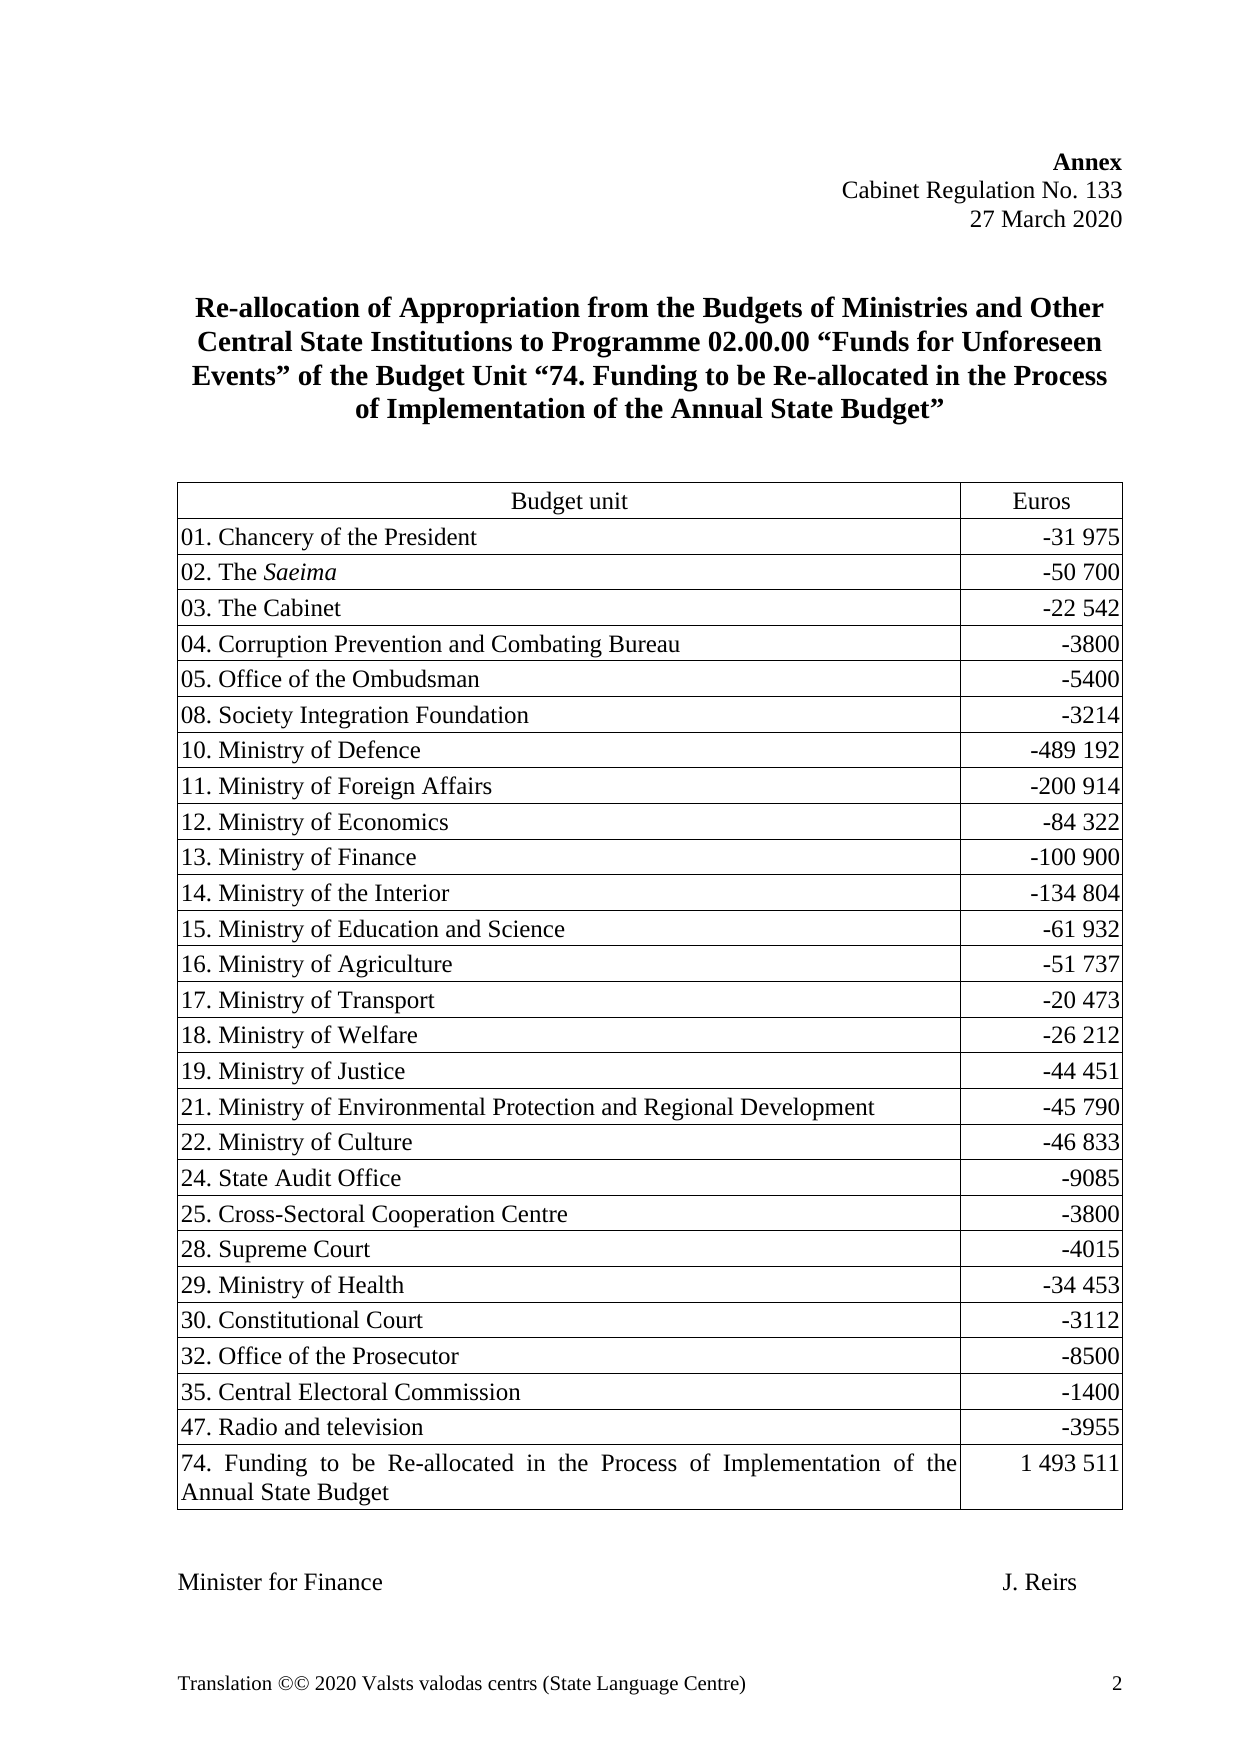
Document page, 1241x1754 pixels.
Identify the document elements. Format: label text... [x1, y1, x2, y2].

table_cell 16. Ministry of Agriculture [178, 946, 960, 981]
table_cell -61 932 [961, 911, 1122, 945]
table_cell 01. Chancery of the President [178, 519, 960, 553]
table_cell 19. Ministry of Justice [178, 1053, 960, 1088]
table_cell -5400 [961, 661, 1122, 696]
table_cell 11. Ministry of Foreign Affairs [178, 768, 960, 803]
table_cell -100 900 [961, 840, 1122, 874]
text 27 March 2020 [177, 204, 1122, 233]
text Annex [177, 147, 1122, 176]
table_cell 25. Cross-Sectoral Cooperation Centre [178, 1196, 960, 1230]
table_cell -51 737 [961, 946, 1122, 981]
table_cell -3800 [961, 1196, 1122, 1230]
table_header Euros [961, 483, 1122, 518]
text Re-allocation of Appropriation from the Budgets of Ministries and Other Central State Institutions to Programme 02.00.00 “Funds for Unforeseen Events” of the Budget Unit “74. Funding to be Re-allocated in the Process of Implementation of the Annual State Budget” [177, 291, 1122, 425]
table_cell 05. Office of the Ombudsman [178, 661, 960, 696]
table_header Budget unit [178, 483, 960, 518]
table_cell 29. Ministry of Health [178, 1267, 960, 1302]
table_cell 1 493 511 [961, 1445, 1122, 1508]
table_cell 03. The Cabinet [178, 590, 960, 625]
text Cabinet Regulation No. 133 [177, 176, 1122, 204]
table_cell 30. Constitutional Court [178, 1303, 960, 1337]
table_cell 12. Ministry of Economics [178, 804, 960, 838]
table_cell -45 790 [961, 1089, 1122, 1123]
table_cell -3112 [961, 1303, 1122, 1337]
table_cell -26 212 [961, 1018, 1122, 1052]
table_cell -34 453 [961, 1267, 1122, 1302]
table_cell 14. Ministry of the Interior [178, 875, 960, 910]
table_cell -134 804 [961, 875, 1122, 910]
table_cell -50 700 [961, 555, 1122, 589]
table_cell 17. Ministry of Transport [178, 982, 960, 1017]
table_cell -3800 [961, 626, 1122, 660]
table_cell -22 542 [961, 590, 1122, 625]
table_cell 28. Supreme Court [178, 1231, 960, 1266]
table_cell 21. Ministry of Environmental Protection and Regional Development [178, 1089, 960, 1123]
table_cell 10. Ministry of Defence [178, 733, 960, 767]
table_cell 47. Radio and television [178, 1410, 960, 1444]
table_cell -200 914 [961, 768, 1122, 803]
table_cell -9085 [961, 1160, 1122, 1195]
table_cell 15. Ministry of Education and Science [178, 911, 960, 945]
table_cell -84 322 [961, 804, 1122, 838]
table_cell -489 192 [961, 733, 1122, 767]
table_cell -8500 [961, 1338, 1122, 1373]
table_cell 08. Society Integration Foundation [178, 697, 960, 732]
table_cell 04. Corruption Prevention and Combating Bureau [178, 626, 960, 660]
table_cell -3214 [961, 697, 1122, 732]
table_cell -46 833 [961, 1125, 1122, 1159]
table_cell 32. Office of the Prosecutor [178, 1338, 960, 1373]
table_cell 22. Ministry of Culture [178, 1125, 960, 1159]
table_cell -20 473 [961, 982, 1122, 1017]
table_cell -44 451 [961, 1053, 1122, 1088]
table_cell -4015 [961, 1231, 1122, 1266]
table_cell -31 975 [961, 519, 1122, 553]
table_cell -1400 [961, 1374, 1122, 1408]
table_cell 74. Funding to be Re-allocated in the Process of Implementation of the Annual State Budget [178, 1445, 960, 1508]
text Minister for Finance J. Reirs [177, 1567, 1122, 1596]
table_cell 02. The Saeima [178, 555, 960, 589]
table_cell 35. Central Electoral Commission [178, 1374, 960, 1408]
table_cell 24. State Audit Office [178, 1160, 960, 1195]
table_cell -3955 [961, 1410, 1122, 1444]
table_cell 13. Ministry of Finance [178, 840, 960, 874]
table_cell 18. Ministry of Welfare [178, 1018, 960, 1052]
